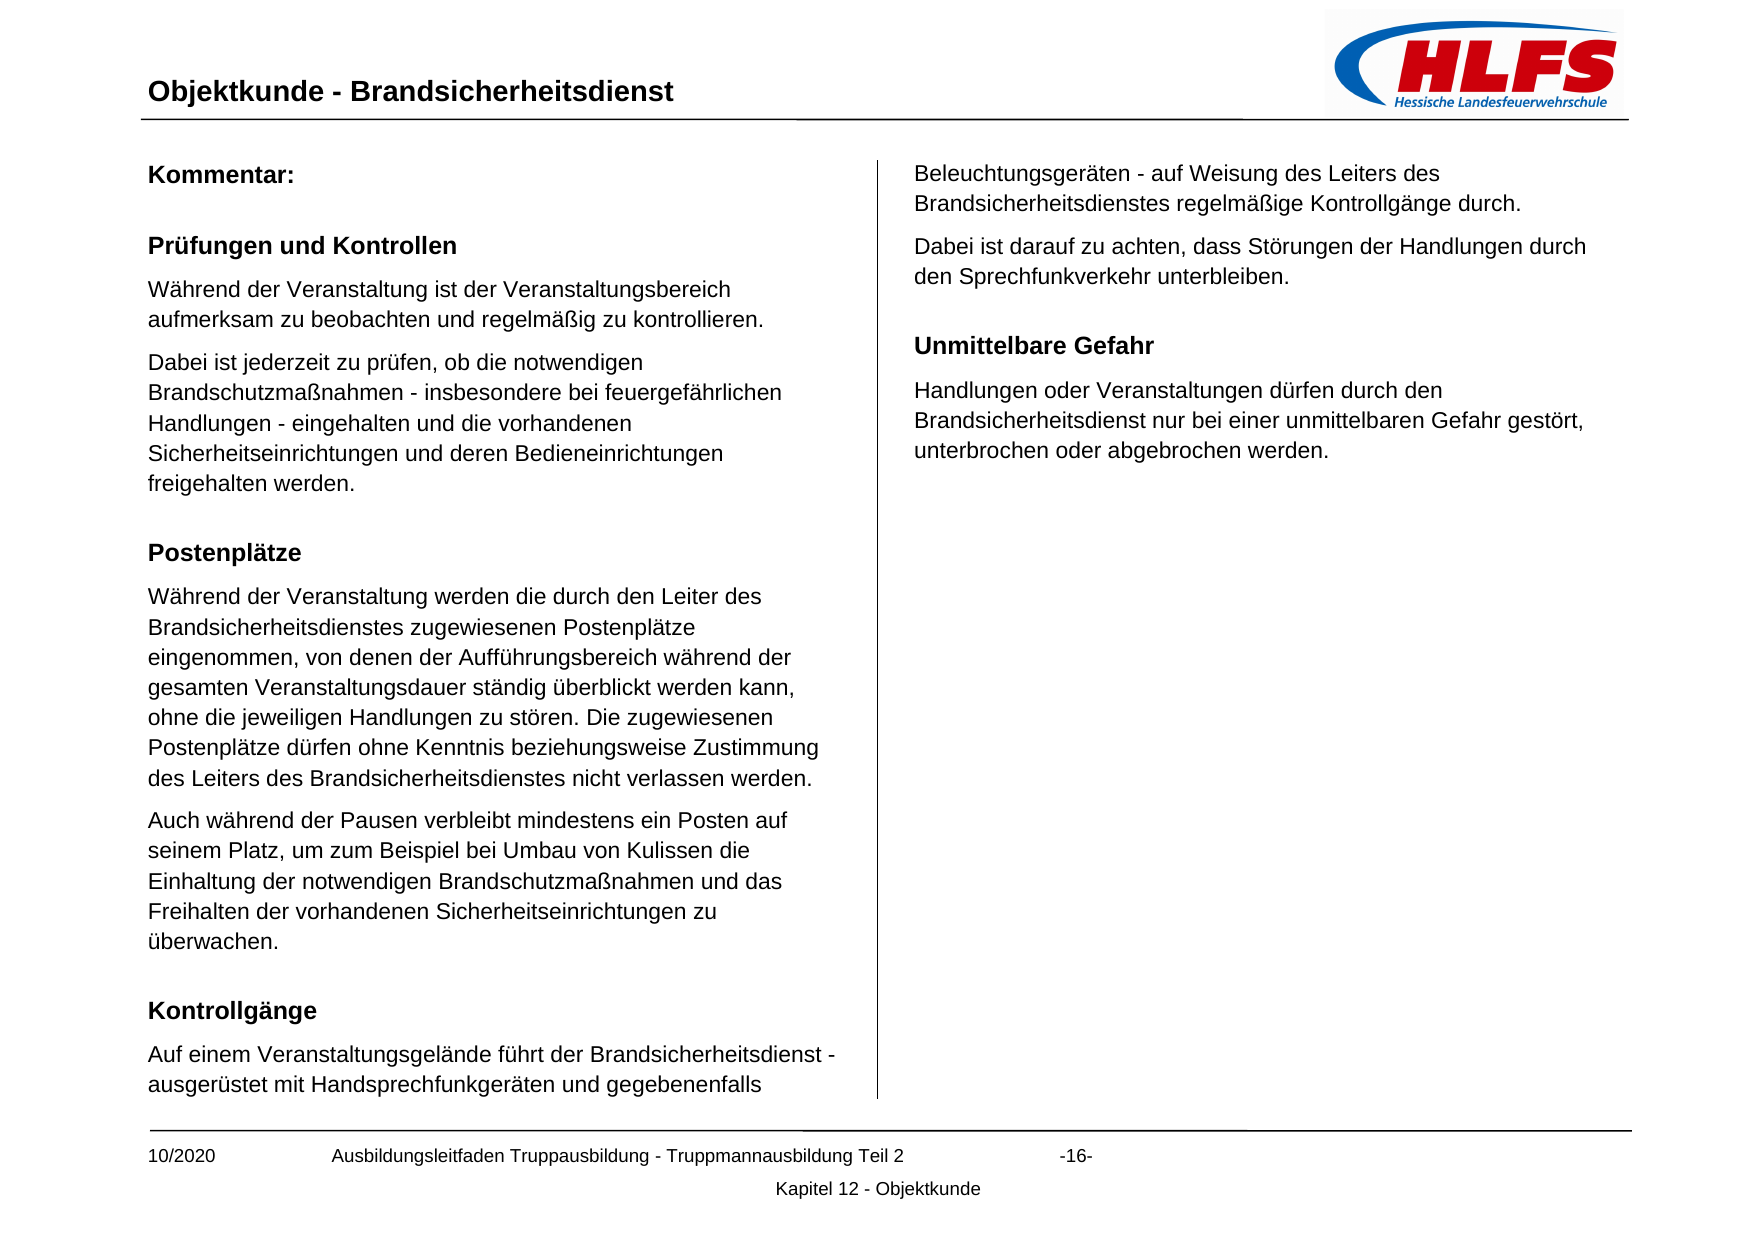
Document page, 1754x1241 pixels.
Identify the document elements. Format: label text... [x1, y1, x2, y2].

text Dabei ist jederzeit zu prüfen, ob die notwendigen Brandschutzmaßnahmen - insbesondere bei feuergefährlichen Handlungen - eingehalten und die vorhandenen Sicherheitseinrichtungen und deren Bedieneinrichtungen freigehalten werden. [148, 349, 840, 496]
text Dabei ist darauf zu achten, dass Störungen der Handlungen durch den Sprechfunkverkehr unterbleiben. [914, 233, 1606, 290]
text Auf einem Veranstaltungsgelände führt der Brandsicherheitsdienst - ausgerüstet mit Handsprechfunkgeräten und gegebenenfalls Beleuchtungsgeräten - auf Weisung des Leiters des Brandsicherheitsdienstes regelmäßige Kontrollgänge durch. [914, 160, 1606, 217]
text Unmittelbare Gefahr [914, 331, 1606, 360]
text Während der Veranstaltung werden die durch den Leiter des Brandsicherheitsdienstes zugewiesenen Postenplätze eingenommen, von denen der Aufführungsbereich während der gesamten Veranstaltungsdauer ständig überblickt werden kann, ohne die jeweiligen Handlungen zu stören. Die zugewiesenen Postenplätze dürfen ohne Kenntnis beziehungsweise Zustimmung des Leiters des Brandsicherheitsdienstes nicht verlassen werden. [148, 583, 840, 791]
text Kommentar: [148, 160, 840, 189]
text Handlungen oder Veranstaltungen dürfen durch den Brandsicherheitsdienst nur bei einer unmittelbaren Gefahr gestört, unterbrochen oder abgebrochen werden. [914, 377, 1606, 463]
text Auch während der Pausen verbleibt mindestens ein Posten auf seinem Platz, um zum Beispiel bei Umbau von Kulissen die Einhaltung der notwendigen Brandschutzmaßnahmen und das Freihalten der vorhandenen Sicherheitseinrichtungen zu überwachen. [148, 807, 840, 954]
picture [1324, 9, 1624, 116]
text Prüfungen und Kontrollen [148, 231, 840, 259]
text Auf einem Veranstaltungsgelände führt der Brandsicherheitsdienst - ausgerüstet mit Handsprechfunkgeräten und gegebenenfalls Beleuchtungsgeräten - auf Weisung des Leiters des Brandsicherheitsdienstes regelmäßige Kontrollgänge durch. [148, 1041, 840, 1098]
text Während der Veranstaltung ist der Veranstaltungsbereich aufmerksam zu beobachten und regelmäßig zu kontrollieren. [148, 276, 840, 333]
text Postenplätze [148, 538, 840, 566]
text Kontrollgänge [148, 996, 840, 1024]
